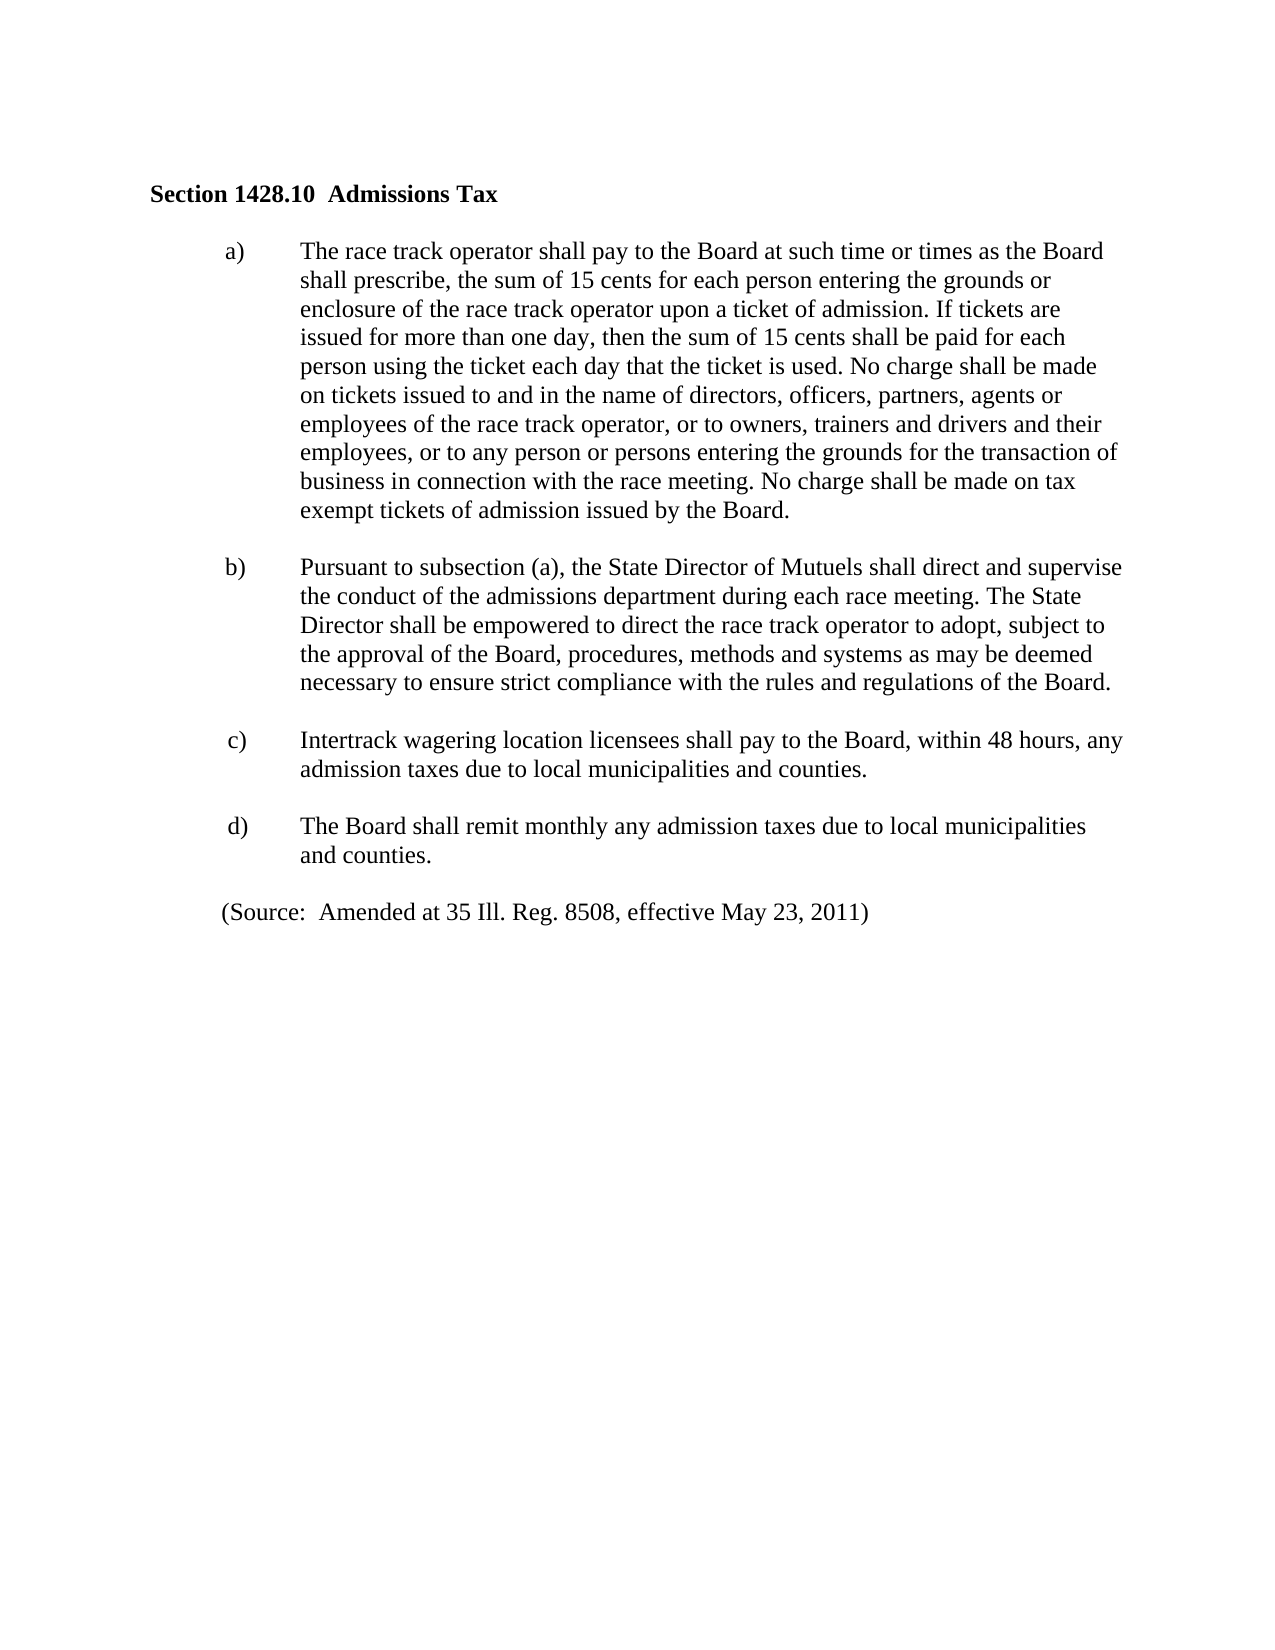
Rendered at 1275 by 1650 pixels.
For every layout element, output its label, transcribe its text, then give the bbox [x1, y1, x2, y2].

text b) Pursuant to subsection (a), the State Director of Mutuels shall direct and supervise the conduct of the admissions department during each race meeting. The State Director shall be empowered to direct the race track operator to adopt, subject to the approval of the Board, procedures, methods and systems as may be deemed necessary to ensure strict compliance with the rules and regulations of the Board. [225, 552, 1125, 696]
text (Source: Amended at 35 Ill. Reg. 8508, effective May 23, 2011) [150, 897, 1125, 926]
text a) The race track operator shall pay to the Board at such time or times as the Board shall prescribe, the sum of 15 cents for each person entering the grounds or enclosure of the race track operator upon a ticket of admission. If tickets are issued for more than one day, then the sum of 15 cents shall be paid for each person using the ticket each day that the ticket is used. No charge shall be made on tickets issued to and in the name of directors, officers, partners, agents or employees of the race track operator, or to owners, trainers and drivers and their employees, or to any person or persons entering the grounds for the transaction of business in connection with the race meeting. No charge shall be made on tax exempt tickets of admission issued by the Board. [225, 236, 1125, 524]
text d) The Board shall remit monthly any admission taxes due to local municipalities and counties. [227, 811, 1125, 869]
text c) Intertrack wagering location licensees shall pay to the Board, within 48 hours, any admission taxes due to local municipalities and counties. [227, 725, 1125, 782]
text Section 1428.10 Admissions Tax [150, 179, 1125, 207]
